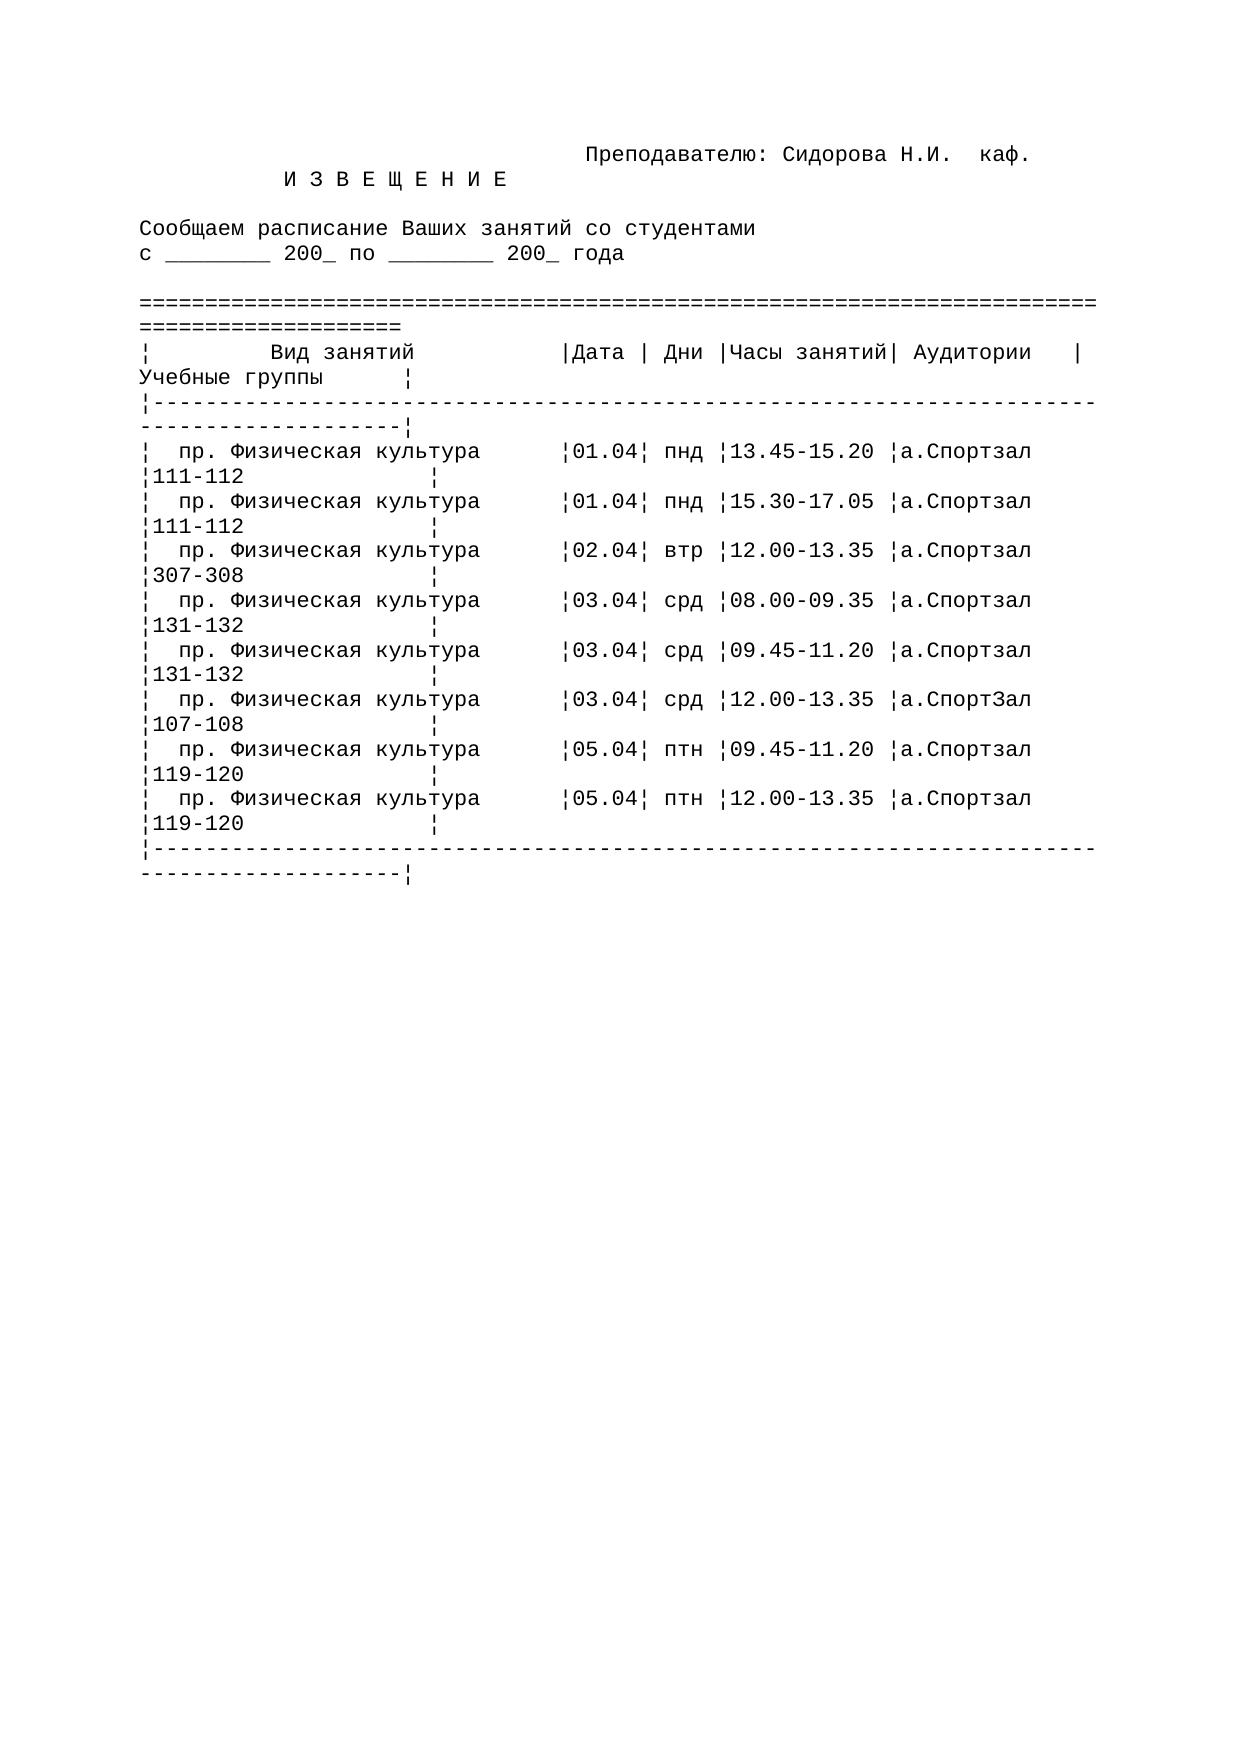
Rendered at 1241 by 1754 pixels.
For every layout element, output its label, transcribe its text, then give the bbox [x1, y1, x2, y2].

text ¦ пр. Физическая культура ¦03.04¦ сpд ¦12.00-13.35 ¦а.СпортЗал ¦107-108 ¦ [139, 688, 1101, 738]
text ¦ пр. Физическая культура ¦03.04¦ сpд ¦08.00-09.35 ¦а.Спортзал ¦131-132 ¦ [139, 589, 1101, 639]
text И З В Е Щ Е Н И Е [139, 168, 1101, 192]
text ¦--------------------------------------------------------------------------------------------¦ [139, 837, 1101, 887]
text ¦ пр. Физическая культура ¦02.04¦ втp ¦12.00-13.35 ¦а.Спортзал ¦307-308 ¦ [139, 539, 1101, 589]
text ¦ пр. Физическая культура ¦03.04¦ сpд ¦09.45-11.20 ¦а.Спортзал ¦131-132 ¦ [139, 639, 1101, 688]
text ¦ пр. Физическая культура ¦05.04¦ птн ¦12.00-13.35 ¦а.Спортзал ¦119-120 ¦ [139, 787, 1101, 837]
text ¦ пр. Физическая культура ¦01.04¦ пнд ¦13.45-15.20 ¦а.Спортзал ¦111-112 ¦ [139, 440, 1101, 490]
text ¦ пр. Физическая культура ¦05.04¦ птн ¦09.45-11.20 ¦а.Спортзал ¦119-120 ¦ [139, 738, 1101, 787]
text ============================================================================================= [139, 292, 1101, 341]
text ¦ пр. Физическая культура ¦01.04¦ пнд ¦15.30-17.05 ¦а.Спортзал ¦111-112 ¦ [139, 490, 1101, 539]
text Преподавателю: Сидорова Н.И. каф. [139, 143, 1101, 168]
text Сообщаем расписание Ваших занятий со студентами [139, 217, 1101, 242]
text с ________ 200_ по ________ 200_ года [139, 242, 1101, 267]
text ¦--------------------------------------------------------------------------------------------¦ [139, 391, 1101, 440]
text ¦ Вид занятий |Дата | Дни |Часы занятий| Аудитории | Учебные группы ¦ [139, 341, 1101, 391]
